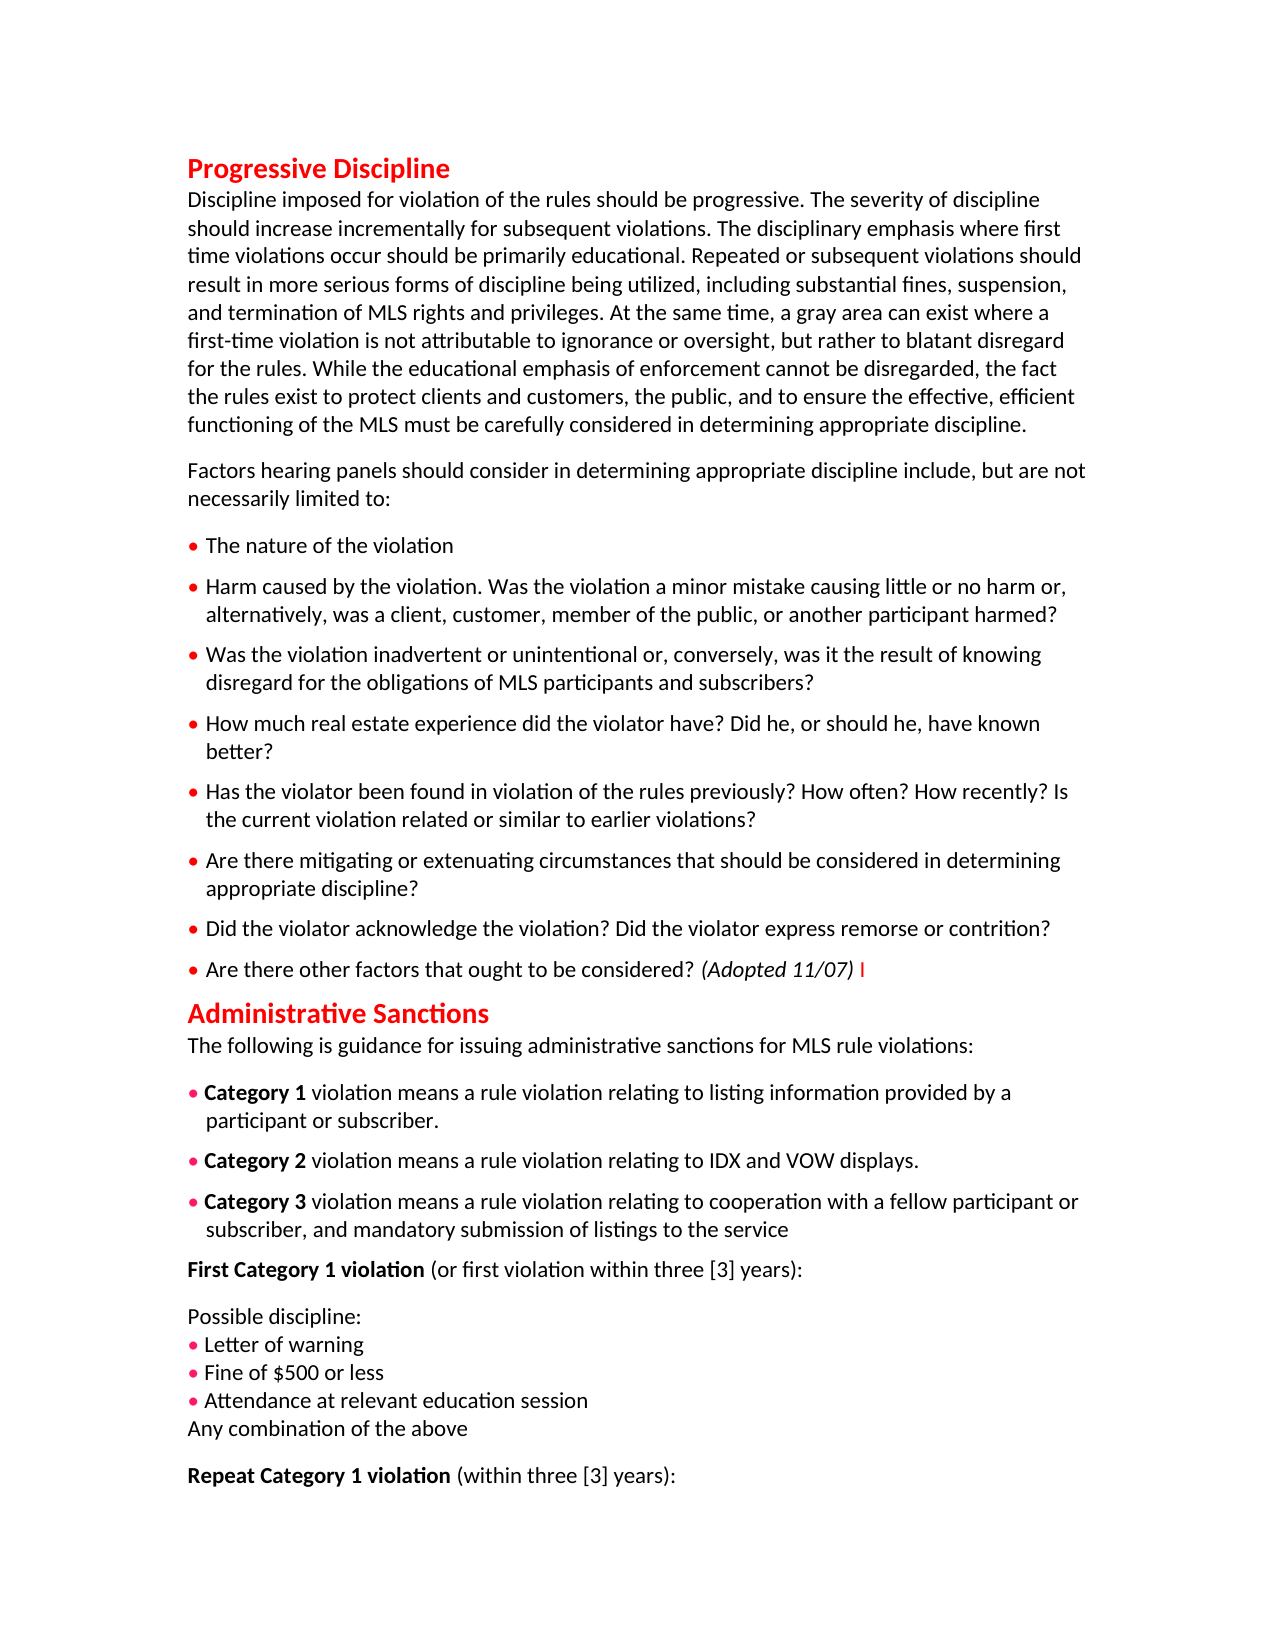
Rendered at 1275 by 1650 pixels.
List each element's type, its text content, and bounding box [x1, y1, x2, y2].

text • How much real estate experience did the violator have? Did he, or should he, have known better? [187, 709, 1087, 765]
text • Was the violation inadvertent or unintentional or, conversely, was it the result of knowing disregard for the obligations of MLS participants and subscribers? [187, 640, 1087, 696]
text • Attendance at relevant education session [187, 1386, 1087, 1414]
text • Did the violator acknowledge the violation? Did the violator express remorse or contrition? [187, 914, 1087, 943]
text Discipline imposed for violation of the rules should be progressive. The severity of discipline should increase incrementally for subsequent violations. The disciplinary emphasis where first time violations occur should be primarily educational. Repeated or subsequent violations should result in more serious forms of discipline being utilized, including substantial fines, suspension, and termination of MLS rights and privileges. At the same time, a gray area can exist where a first-time violation is not attributable to ignorance or oversight, but rather to blatant disregard for the rules. While the educational emphasis of enforcement cannot be disregarded, the fact the rules exist to protect clients and customers, the public, and to ensure the effective, efficient functioning of the MLS must be carefully considered in determining appropriate discipline. [187, 186, 1087, 438]
text The following is guidance for issuing administrative sanctions for MLS rule violations: [187, 1031, 1087, 1059]
text • Category 3 violation means a rule violation relating to cooperation with a fellow participant or subscriber, and mandatory submission of listings to the service [187, 1187, 1087, 1243]
text Repeat Category 1 violation (within three [3] years): [187, 1461, 1087, 1489]
text Possible discipline: [187, 1302, 1087, 1330]
text • Are there other factors that ought to be considered? (Adopted 11/07) I [187, 955, 1087, 983]
text Administrative Sanctions [187, 996, 1087, 1031]
text • Are there mitigating or extenuating circumstances that should be considered in determining appropriate discipline? [187, 846, 1087, 902]
text • Harm caused by the violation. Was the violation a minor mistake causing little or no harm or, alternatively, was a client, customer, member of the public, or another participant harmed? [187, 572, 1087, 628]
text • The nature of the violation [187, 531, 1087, 559]
text • Has the violator been found in violation of the rules previously? How often? How recently? Is the current violation related or similar to earlier violations? [187, 777, 1087, 833]
text Progressive Discipline [187, 150, 1087, 186]
text • Category 1 violation means a rule violation relating to listing information provided by a participant or subscriber. [187, 1078, 1087, 1134]
text • Category 2 violation means a rule violation relating to IDX and VOW displays. [187, 1147, 1087, 1174]
text Factors hearing panels should consider in determining appropriate discipline include, but are not necessarily limited to: [187, 457, 1087, 513]
text • Fine of $500 or less [187, 1358, 1087, 1386]
text • Letter of warning [187, 1330, 1087, 1358]
text Any combination of the above [187, 1414, 1087, 1442]
text First Category 1 violation (or first violation within three [3] years): [187, 1256, 1087, 1284]
